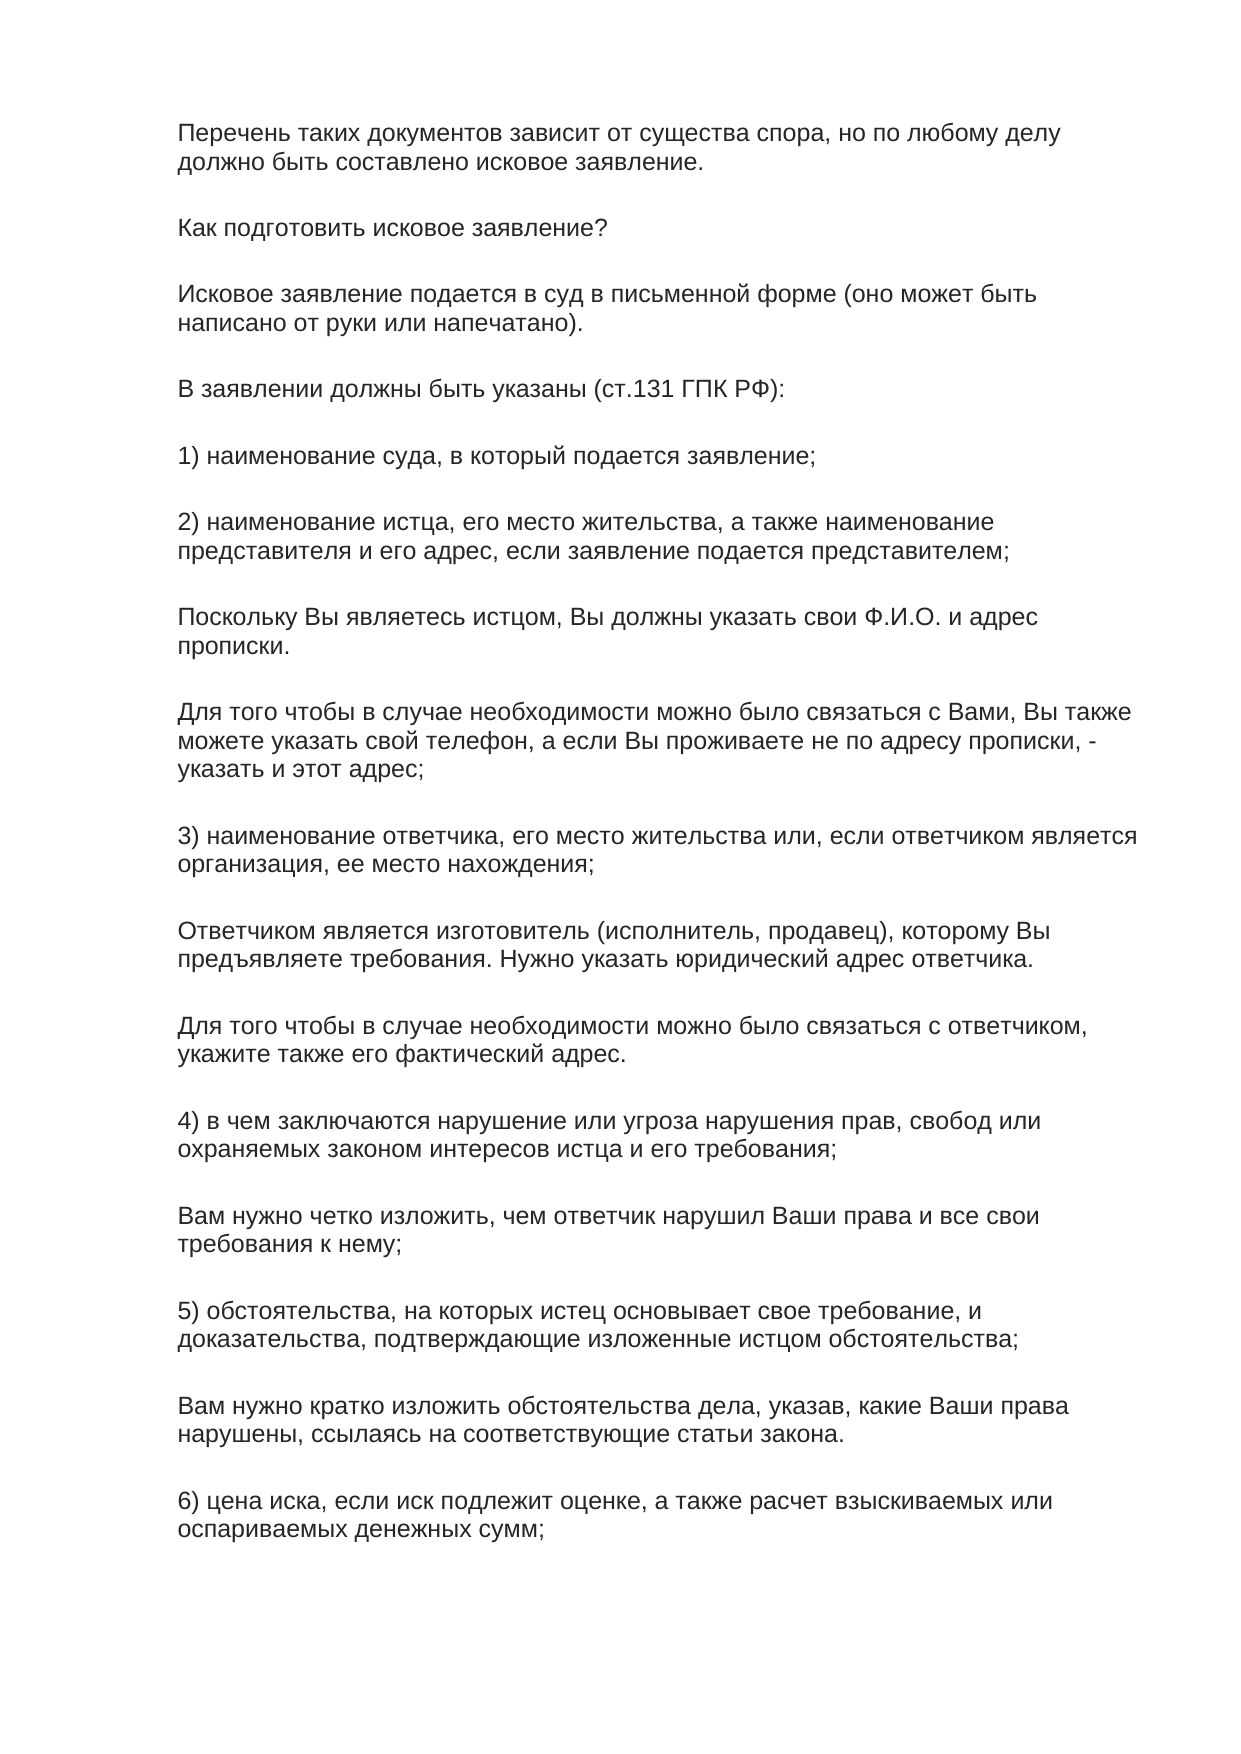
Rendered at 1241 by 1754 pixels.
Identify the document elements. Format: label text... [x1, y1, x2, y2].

text В заявлении должны быть указаны (ст.131 ГПК РФ): [177, 374, 1152, 403]
text Для того чтобы в случае необходимости можно было связаться с ответчиком, укажите также его фактический адрес. [177, 1011, 1152, 1068]
text 2) наименование истца, его место жительства, а также наименование представителя и его адрес, если заявление подается представителем; [177, 507, 1152, 564]
text 4) в чем заключаются нарушение или угроза нарушения прав, свобод или охраняемых законом интересов истца и его требования; [177, 1106, 1152, 1163]
text Исковое заявление подается в суд в письменной форме (оно может быть написано от руки или напечатано). [177, 279, 1152, 337]
text 1) наименование суда, в который подается заявление; [177, 441, 1152, 469]
text 6) цена иска, если иск подлежит оценке, а также расчет взыскиваемых или оспариваемых денежных сумм; [177, 1486, 1152, 1543]
text Вам нужно кратко изложить обстоятельства дела, указав, какие Ваши права нарушены, ссылаясь на соответствующие статьи закона. [177, 1391, 1152, 1448]
text Ответчиком является изготовитель (исполнитель, продавец), которому Вы предъявляете требования. Нужно указать юридический адрес ответчика. [177, 916, 1152, 973]
text Как подготовить исковое заявление? [177, 213, 1152, 242]
text Для того чтобы в случае необходимости можно было связаться с Вами, Вы также можете указать свой телефон, а если Вы проживаете не по адресу прописки, - указать и этот адрес; [177, 697, 1152, 783]
text Вам нужно четко изложить, чем ответчик нарушил Ваши права и все свои требования к нему; [177, 1201, 1152, 1258]
text Перечень таких документов зависит от существа спора, но по любому делу должно быть составлено исковое заявление. [177, 118, 1152, 176]
text 5) обстоятельства, на которых истец основывает свое требование, и доказательства, подтверждающие изложенные истцом обстоятельства; [177, 1296, 1152, 1353]
text 3) наименование ответчика, его место жительства или, если ответчиком является организация, ее место нахождения; [177, 821, 1152, 878]
text Поскольку Вы являетесь истцом, Вы должны указать свои Ф.И.О. и адрес прописки. [177, 602, 1152, 659]
